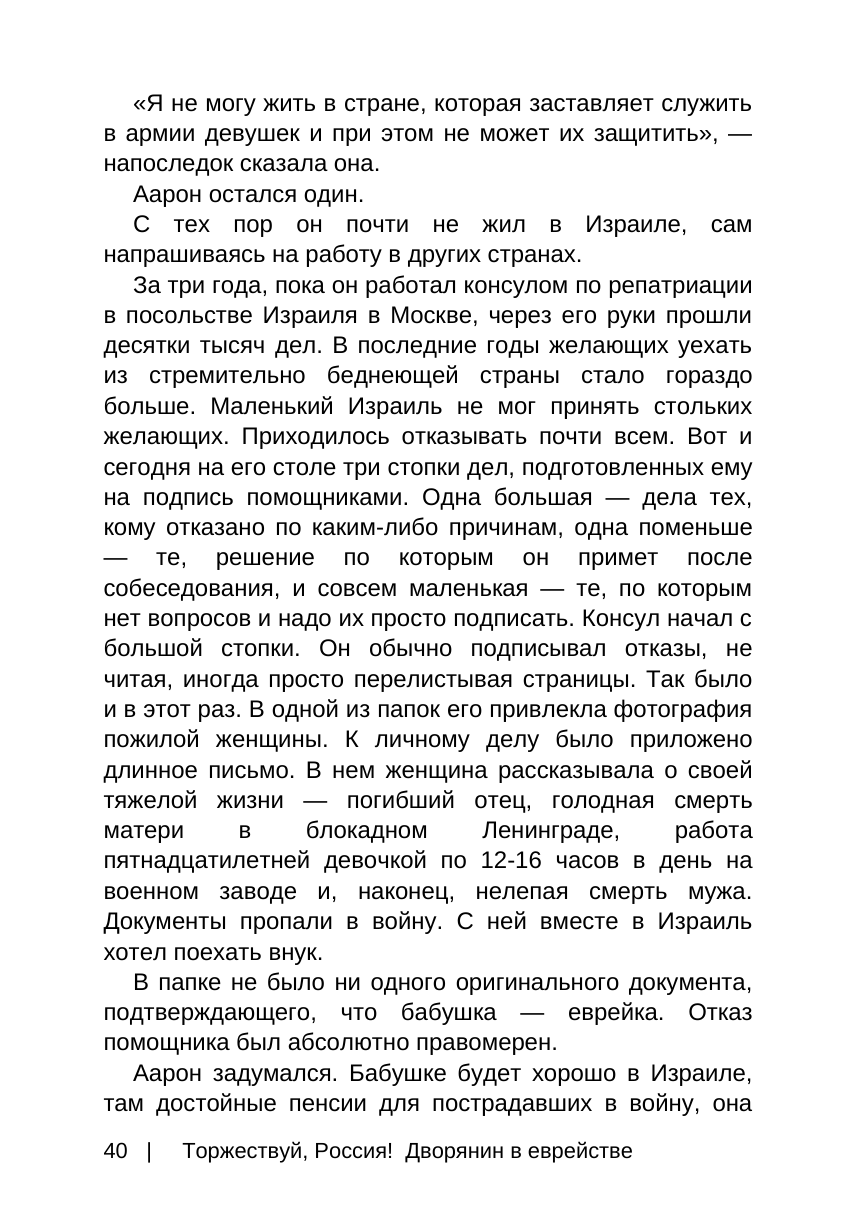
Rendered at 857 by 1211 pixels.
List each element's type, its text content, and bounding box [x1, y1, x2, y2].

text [103, 1059, 753, 1117]
text С тех пор он почти не жил в Израиле, сам напрашиваясь на работу в других странах. [103, 210, 753, 268]
text В папке не было ни одного оригинального документа, подтверждающего, что бабушка — еврейка. Отказ помощника был абсолютно правомерен. [103, 968, 753, 1056]
text За три года, пока он работал консулом по репатриации в посольстве Израиля в Москве, через его руки прошли десятки тысяч дел. В последние годы желающих уехать из стремительно беднеющей страны стало гораздо больше. Маленький Израиль не мог принять стольких желающих. Приходилось отказывать почти всем. Вот и сегодня на его столе три стопки дел, подготовленных ему на подпись помощниками. Одна большая — дела тех, кому отказано по каким-либо причинам, одна поменьше — те, решение по которым он примет после собеседования, и совсем маленькая — те, по которым нет вопросов и надо их просто подписать. Консул начал с большой стопки. Он обычно подписывал отказы, не читая, иногда просто перелистывая страницы. Так было и в этот раз. В одной из папок его привлекла фотография пожилой женщины. К личному делу было приложено длинное письмо. В нем женщина рассказывала о своей тяжелой жизни — погибший отец, голодная смерть матери в блокадном Ленинграде, работа пятнадцатилетней девочкой по 12-16 часов в день на военном заводе и, наконец, нелепая смерть мужа. Документы пропали в войну. С ней вместе в Израиль хотел поехать внук. [103, 271, 753, 965]
text Аарон остался один. [103, 179, 753, 207]
text «Я не могу жить в стране, которая заставляет служить в армии девушек и при этом не может их защитить», — напоследок сказала она. [103, 89, 753, 177]
